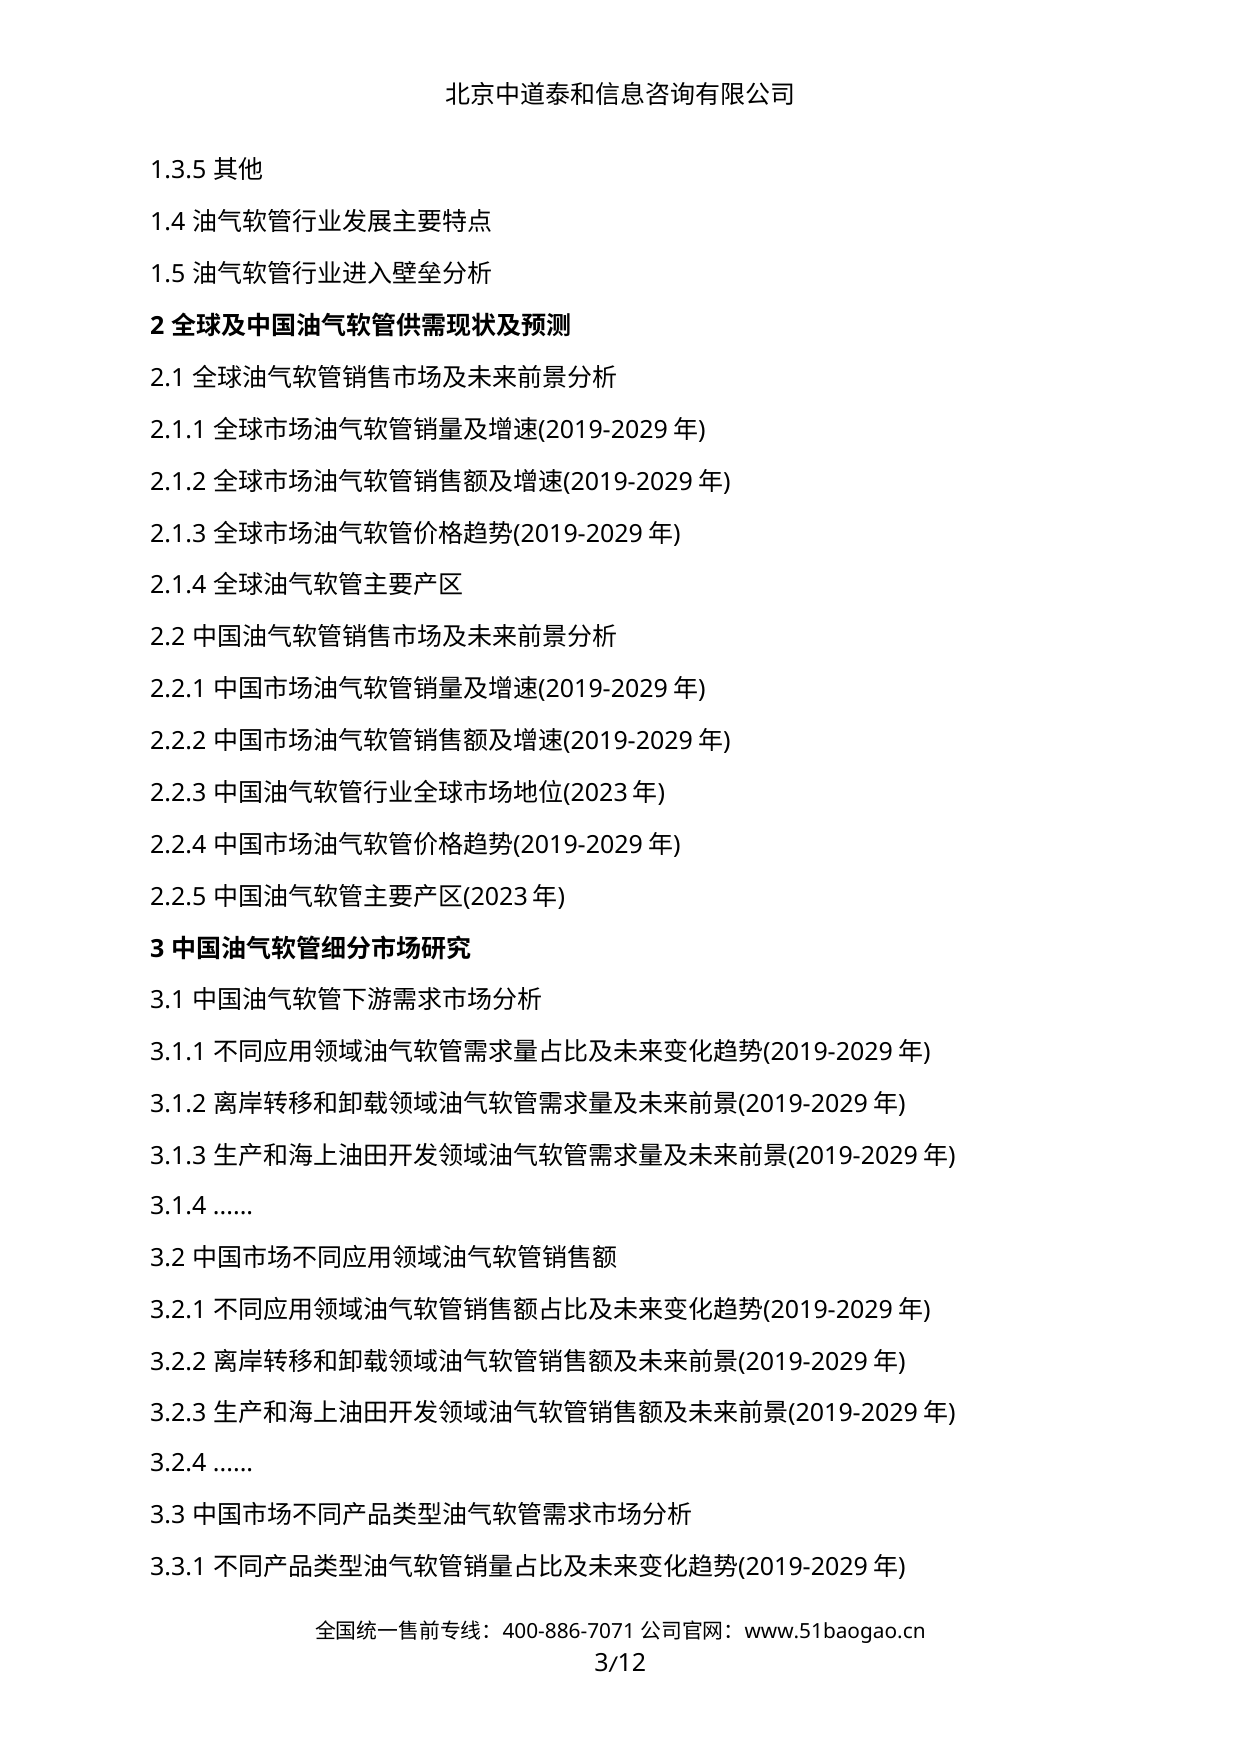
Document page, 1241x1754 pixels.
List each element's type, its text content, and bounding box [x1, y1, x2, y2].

text 1.4 油气软管行业发展主要特点 [150, 202, 1090, 238]
text 2.2.3 中国油气软管行业全球市场地位(2023年) [150, 772, 1090, 809]
text 3.1.3 生产和海上油田开发领域油气软管需求量及未来前景(2019-2029年) [150, 1136, 1090, 1172]
text 2.2.2 中国市场油气软管销售额及增速(2019-2029年) [150, 721, 1090, 757]
text 3.1.4 ...... [150, 1187, 1090, 1222]
text 2.2.1 中国市场油气软管销量及增速(2019-2029年) [150, 669, 1090, 705]
text 2.2.4 中国市场油气软管价格趋势(2019-2029年) [150, 824, 1090, 861]
text 2.2.5 中国油气软管主要产区(2023年) [150, 876, 1090, 912]
text 2.1 全球油气软管销售市场及未来前景分析 [150, 357, 1090, 394]
text 3.2.1 不同应用领域油气软管销售额占比及未来变化趋势(2019-2029年) [150, 1289, 1090, 1325]
text 1.5 油气软管行业进入壁垒分析 [150, 254, 1090, 290]
text 3.2.3 生产和海上油田开发领域油气软管销售额及未来前景(2019-2029年) [150, 1393, 1090, 1429]
text 2.1.1 全球市场油气软管销量及增速(2019-2029年) [150, 409, 1090, 446]
text 3.2.4 ...... [150, 1445, 1090, 1479]
text 3.3 中国市场不同产品类型油气软管需求市场分析 [150, 1494, 1090, 1531]
text 3.2.2 离岸转移和卸载领域油气软管销售额及未来前景(2019-2029年) [150, 1341, 1090, 1377]
text 3.1.2 离岸转移和卸载领域油气软管需求量及未来前景(2019-2029年) [150, 1084, 1090, 1120]
text 3.2 中国市场不同应用领域油气软管销售额 [150, 1237, 1090, 1273]
text 2.1.2 全球市场油气软管销售额及增速(2019-2029年) [150, 461, 1090, 497]
text 2.1.4 全球油气软管主要产区 [150, 565, 1090, 601]
text 2 全球及中国油气软管供需现状及预测 [150, 306, 1090, 342]
text 3.3.1 不同产品类型油气软管销量占比及未来变化趋势(2019-2029年) [150, 1546, 1090, 1582]
text 1.3.5 其他 [150, 150, 1090, 186]
text 3.1.1 不同应用领域油气软管需求量占比及未来变化趋势(2019-2029年) [150, 1032, 1090, 1068]
text 3 中国油气软管细分市场研究 [150, 928, 1090, 964]
text 3.1 中国油气软管下游需求市场分析 [150, 980, 1090, 1016]
text 2.1.3 全球市场油气软管价格趋势(2019-2029年) [150, 513, 1090, 549]
text 2.2 中国油气软管销售市场及未来前景分析 [150, 617, 1090, 653]
